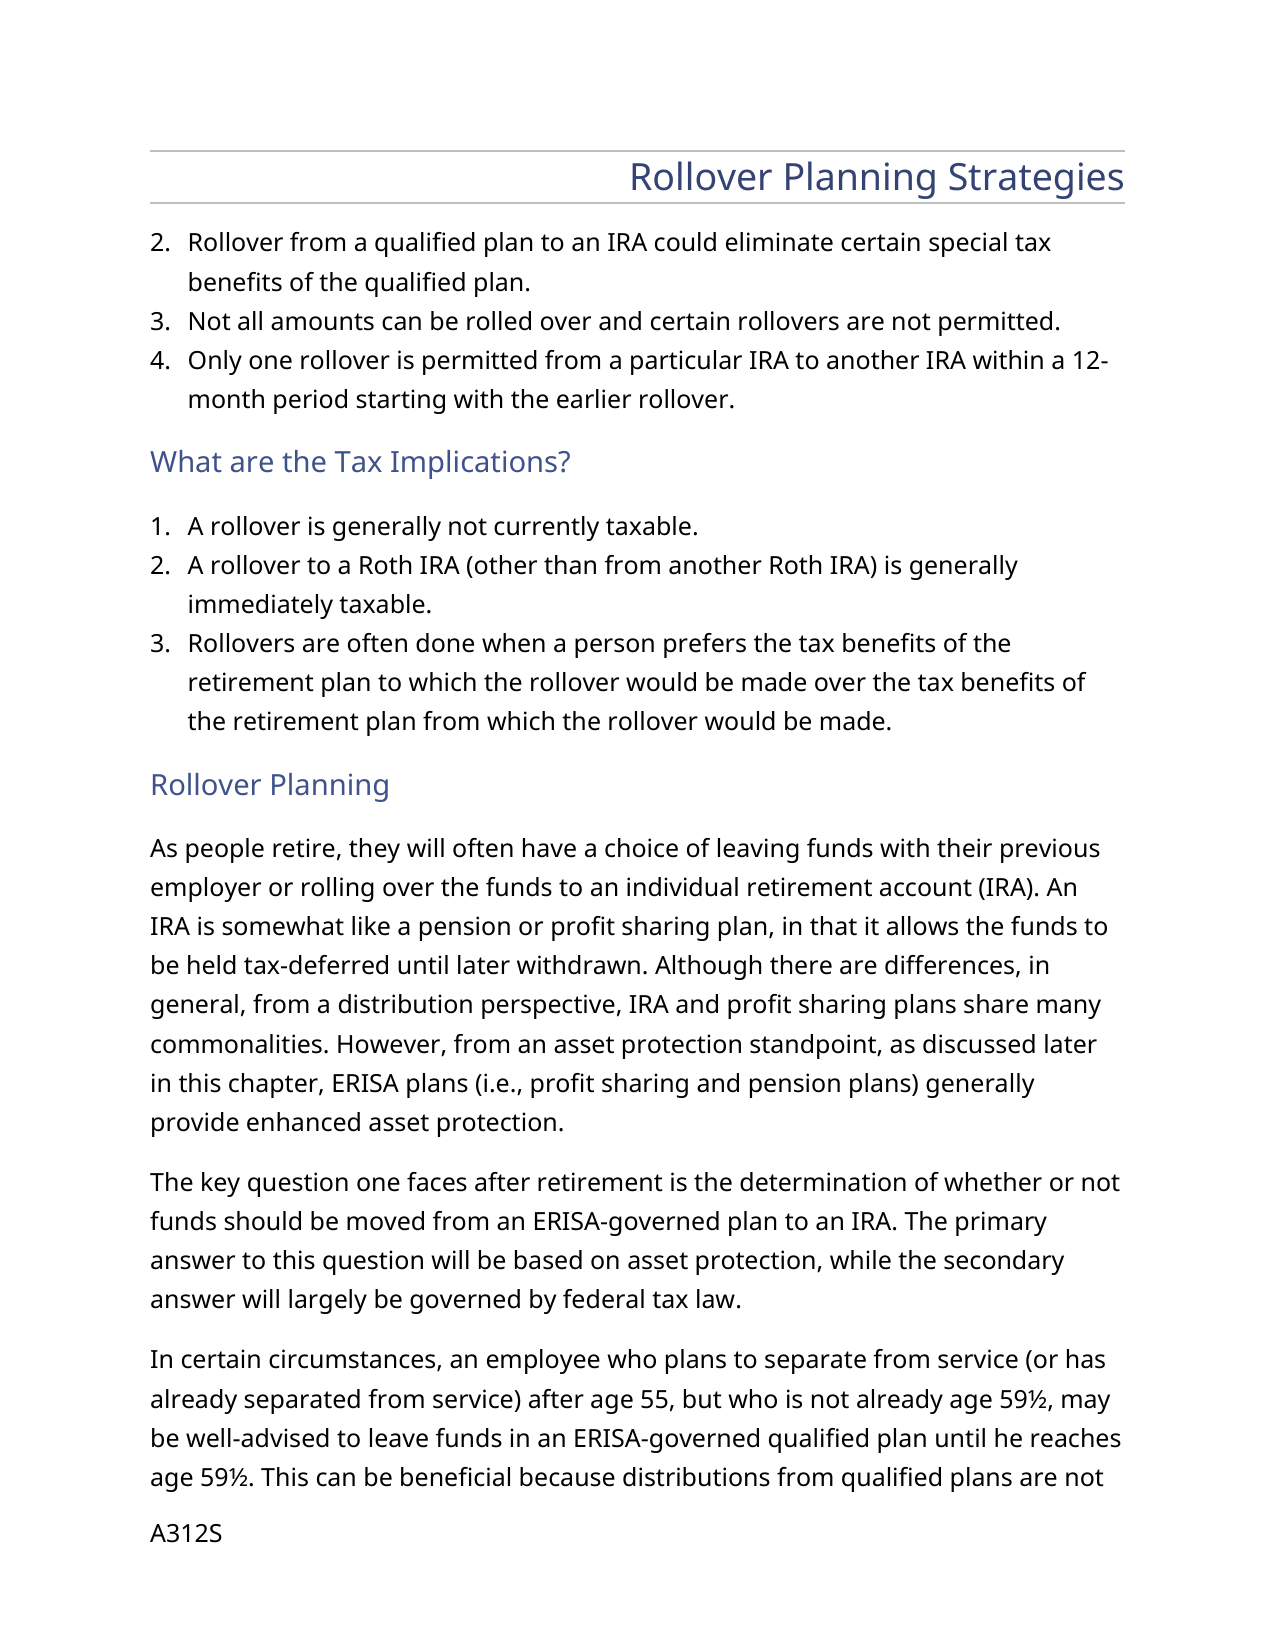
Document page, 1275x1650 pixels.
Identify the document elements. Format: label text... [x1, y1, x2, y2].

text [150, 1342, 1125, 1494]
text As people retire, they will often have a choice of leaving funds with their previous employer or rolling over the funds to an individual retirement account (IRA). An IRA is somewhat like a pension or profit sharing plan, in that it allows the funds to be held tax-deferred until later withdrawn. Although there are differences, in general, from a distribution perspective, IRA and profit sharing plans share many commonalities. However, from an asset protection standpoint, as discussed later in this chapter, ERISA plans (i.e., profit sharing and pension plans) generally provide enhanced asset protection. [150, 831, 1125, 1139]
text The key question one faces after retirement is the determination of whether or not funds should be moved from an ERISA-governed plan to an IRA. The primary answer to this question will be based on asset protection, while the secondary answer will largely be governed by federal tax law. [150, 1165, 1125, 1316]
list 2. Rollover from a qualified plan to an IRA could eliminate certain special tax benefits of the qualified plan. [150, 225, 1125, 298]
list 4. Only one rollover is permitted from a particular IRA to another IRA within a 12-month period starting with the earlier rollover. [150, 343, 1125, 416]
title Rollover Planning Strategies [150, 152, 1125, 202]
list 2. A rollover to a Roth IRA (other than from another Roth IRA) is generally immediately taxable. [150, 547, 1125, 621]
list 1. A rollover is generally not currently taxable. [150, 508, 1125, 542]
subtitle What are the Tax Implications? [150, 442, 1125, 481]
subtitle Rollover Planning [150, 764, 1125, 804]
list 3. Rollovers are often done when a person prefers the tax benefits of the retirement plan to which the rollover would be made over the tax benefits of the retirement plan from which the rollover would be made. [150, 626, 1125, 738]
list 3. Not all amounts can be rolled over and certain rollovers are not permitted. [150, 303, 1125, 337]
